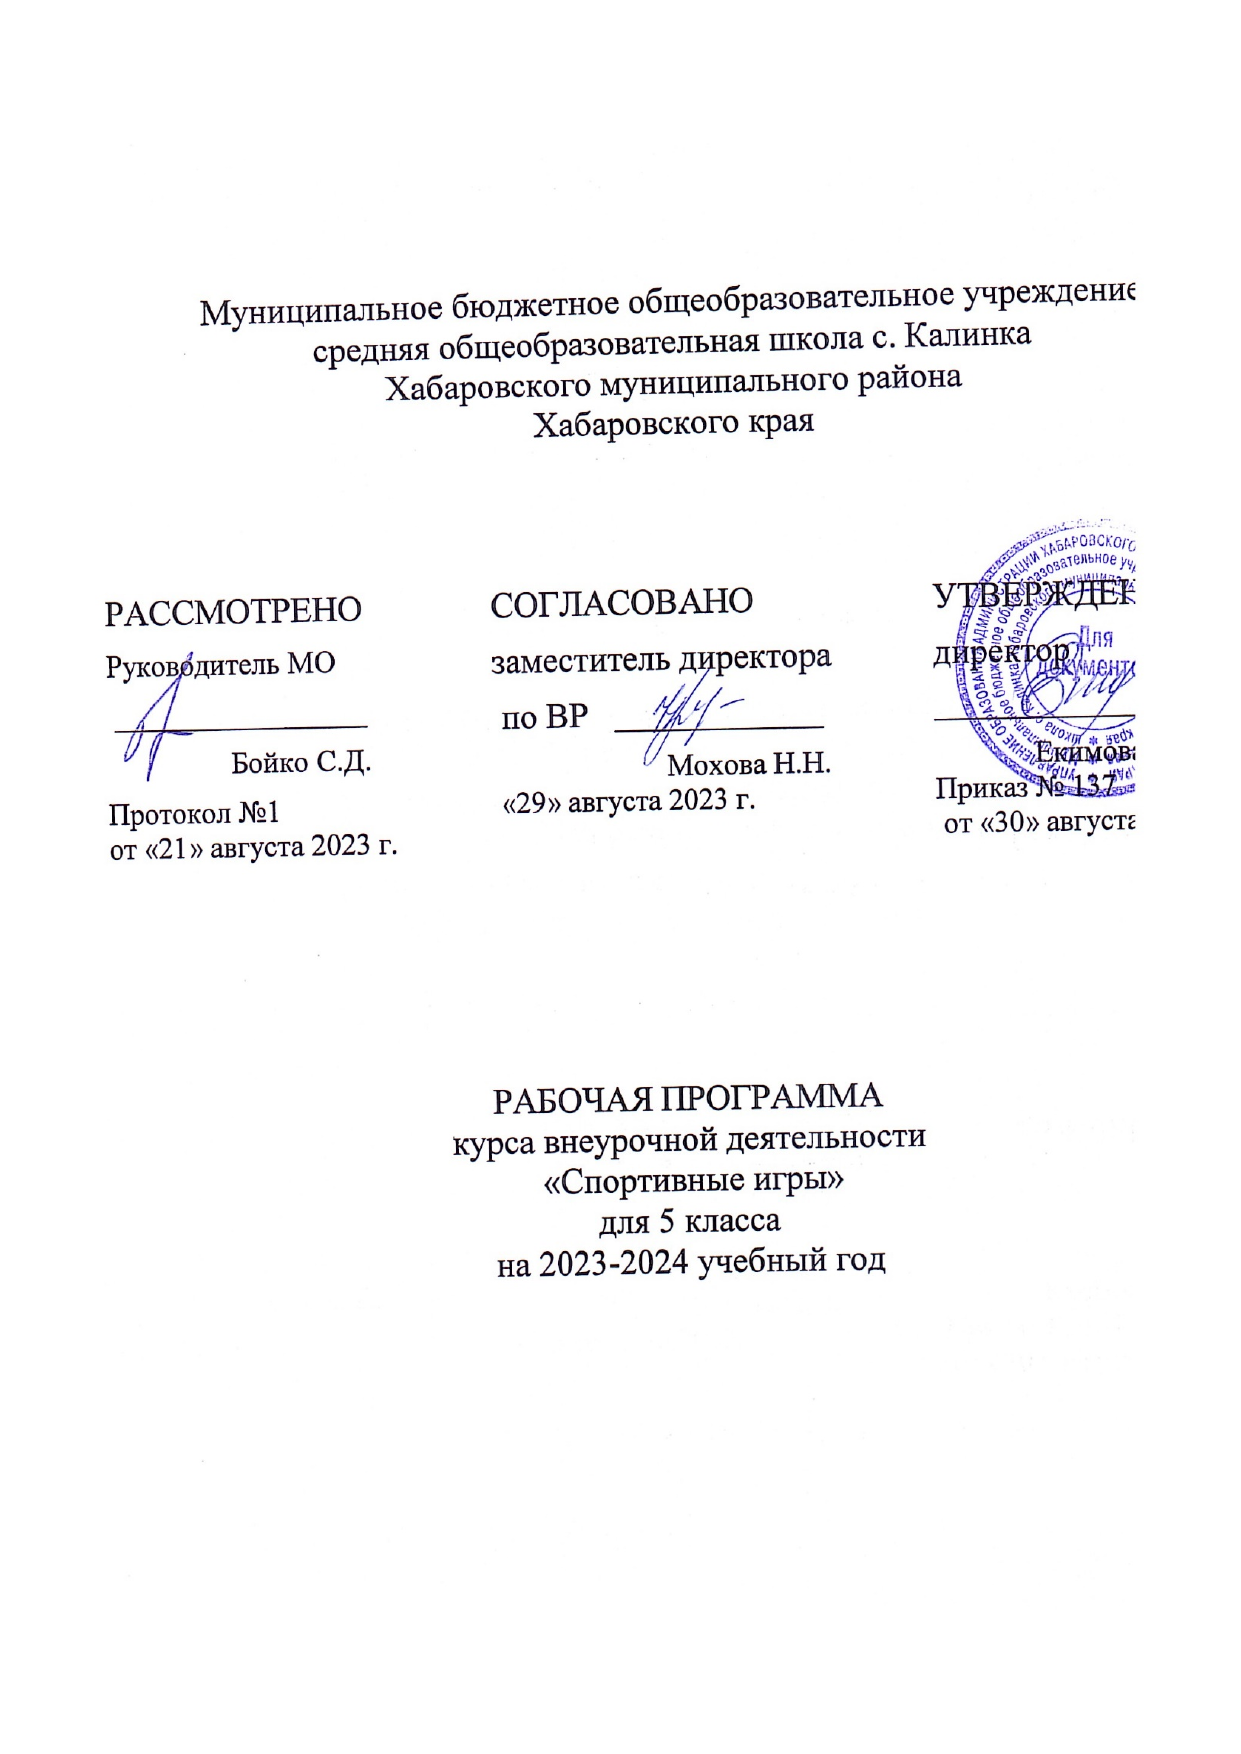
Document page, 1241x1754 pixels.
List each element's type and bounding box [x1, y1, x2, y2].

picture [95, 118, 1145, 1619]
